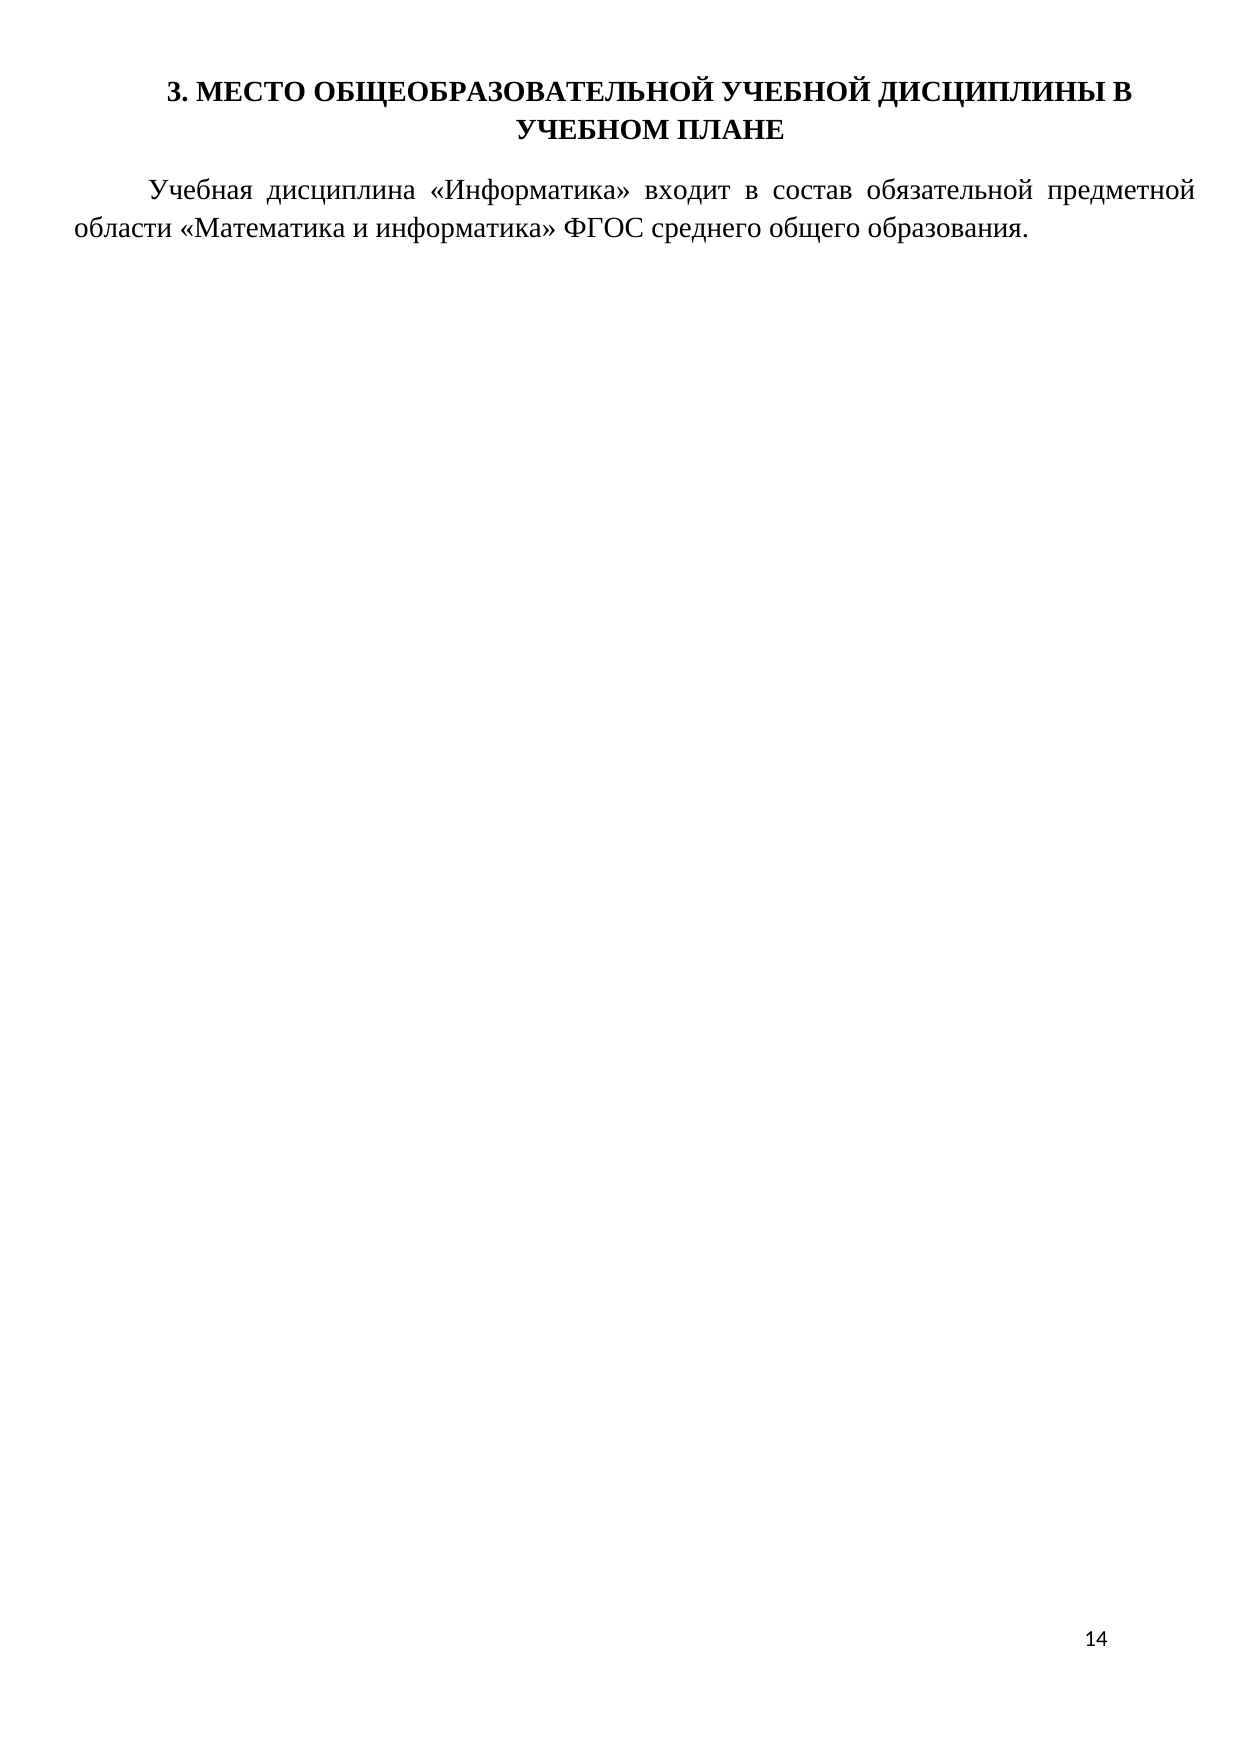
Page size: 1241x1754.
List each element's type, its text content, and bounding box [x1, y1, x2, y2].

text 3. МЕСТО ОБЩЕОБРАЗОВАТЕЛЬНОЙ УЧЕБНОЙ ДИСЦИПЛИНЫ В УЧЕБНОМ ПЛАНЕ [103, 74, 1196, 146]
text Учебная дисциплина «Информатика» входит в состав обязательной предметной области «Математика и информатика» ФГОС среднего общего образования. [74, 172, 1196, 244]
